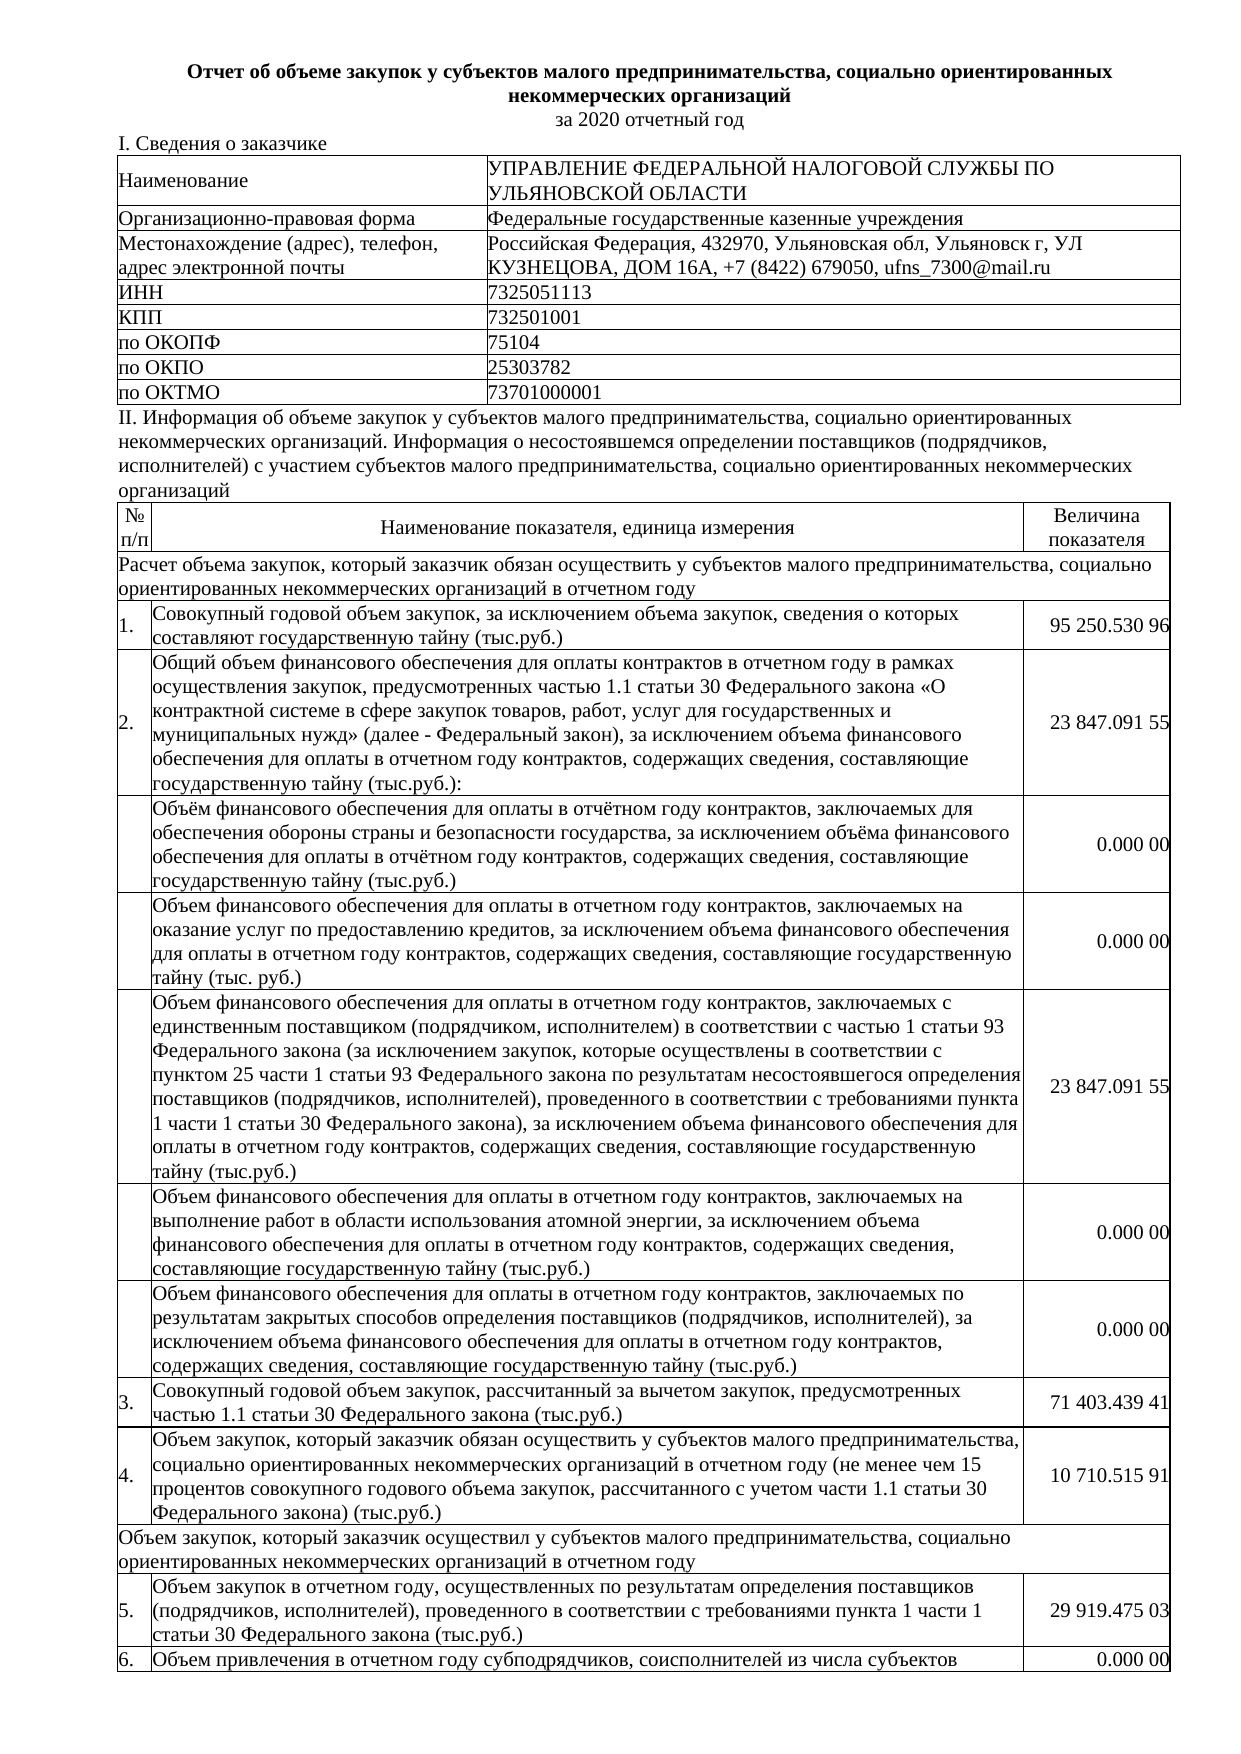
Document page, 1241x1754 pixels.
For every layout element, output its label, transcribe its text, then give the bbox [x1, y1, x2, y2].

table_cell [118, 990, 151, 1183]
table_header Наименование [118, 156, 487, 204]
table_cell 71 403.439 41 [1024, 1378, 1169, 1426]
table_cell Федеральные государственные казенные учреждения [488, 206, 1180, 229]
table_cell Организационно-правовая форма [118, 206, 487, 229]
table_cell по ОКОПФ [118, 330, 487, 354]
table_cell 2. [118, 650, 151, 794]
table_cell [118, 1184, 151, 1280]
table_header Величина показателя [1024, 503, 1169, 551]
table_cell 29 919.475 03 [1024, 1574, 1169, 1646]
table_cell Совокупный годовой объем закупок, рассчитанный за вычетом закупок, предусмотренных частью 1.1 статьи 30 Федерального закона (тыс.руб.) [152, 1378, 1023, 1426]
text за 2020 отчетный год [118, 107, 1181, 131]
table_cell по ОКПО [118, 355, 487, 379]
table_cell Совокупный годовой объем закупок, за исключением объема закупок, сведения о которых составляют государственную тайну (тыс.руб.) [152, 601, 1023, 649]
table_cell 75104 [488, 330, 1180, 354]
table_cell Объем закупок в отчетном году, осуществленных по результатам определения поставщиков (подрядчиков, исполнителей), проведенного в соответствии с требованиями пункта 1 части 1 статьи 30 Федерального закона (тыс.руб.) [152, 1574, 1023, 1646]
table_cell 25303782 [488, 355, 1180, 379]
table_cell Местонахождение (адрес), телефон, адрес электронной почты [118, 231, 487, 279]
table_cell Объем закупок, который заказчик обязан осуществить у субъектов малого предпринимательства, социально ориентированных некоммерческих организаций в отчетном году (не менее чем 15 процентов совокупного годового объема закупок, рассчитанного с учетом части 1.1 статьи 30 Федерального закона) (тыс.руб.) [152, 1428, 1023, 1524]
table_cell 10 710.515 91 [1024, 1428, 1169, 1524]
table_cell 0.000 00 [1024, 1281, 1169, 1377]
text I. Сведения о заказчике [118, 131, 1181, 155]
table_header № п/п [118, 503, 151, 551]
table_cell 73701000001 [488, 380, 1180, 404]
table_cell 95 250.530 96 [1024, 601, 1169, 649]
table_cell 5. [118, 1574, 151, 1646]
table_cell Расчет объема закупок, который заказчик обязан осуществить у субъектов малого предпринимательства, социально ориентированных некоммерческих организаций в отчетном году [118, 552, 1169, 600]
table_header УПРАВЛЕНИЕ ФЕДЕРАЛЬНОЙ НАЛОГОВОЙ СЛУЖБЫ ПО УЛЬЯНОВСКОЙ ОБЛАСТИ [488, 156, 1180, 204]
table_cell ИНН [118, 280, 487, 304]
text Отчет об объеме закупок у субъектов малого предпринимательства, социально ориентированных некоммерческих организаций [118, 59, 1181, 107]
text II. Информация об объеме закупок у субъектов малого предпринимательства, социально ориентированных некоммерческих организаций. Информация о несостоявшемся определении поставщиков (подрядчиков, исполнителей) c участием субъектов малого предпринимательства, социально ориентированных некоммерческих организаций [118, 405, 1181, 502]
table_cell 3. [118, 1378, 151, 1426]
table_cell 23 847.091 55 [1024, 650, 1169, 794]
table_cell Общий объем финансового обеспечения для оплаты контрактов в отчетном году в рамках осуществления закупок, предусмотренных частью 1.1 статьи 30 Федерального закона «О контрактной системе в сфере закупок товаров, работ, услуг для государственных и муниципальных нужд» (далее - Федеральный закон), за исключением объема финансового обеспечения для оплаты в отчетном году контрактов, содержащих сведения, составляющие государственную тайну (тыс.руб.): [152, 650, 1023, 794]
table_cell 1. [118, 601, 151, 649]
table_cell 0.000 00 [1024, 893, 1169, 989]
table_cell 732501001 [488, 305, 1180, 329]
table_cell Объем закупок, который заказчик осуществил у субъектов малого предпринимательства, социально ориентированных некоммерческих организаций в отчетном году [118, 1525, 1169, 1573]
table_cell [118, 1281, 151, 1377]
table_cell [118, 796, 151, 892]
table_cell по ОКТМО [118, 380, 487, 404]
table_header Наименование показателя, единица измерения [152, 503, 1023, 551]
table_cell 6. [118, 1647, 151, 1671]
table_cell 4. [118, 1428, 151, 1524]
table_cell Объём финансового обеспечения для оплаты в отчётном году контрактов, заключаемых для обеспечения обороны страны и безопасности государства, за исключением объёма финансового обеспечения для оплаты в отчётном году контрактов, содержащих сведения, составляющие государственную тайну (тыс.руб.) [152, 796, 1023, 892]
table_cell Объем финансового обеспечения для оплаты в отчетном году контрактов, заключаемых на выполнение работ в области использования атомной энергии, за исключением объема финансового обеспечения для оплаты в отчетном году контрактов, содержащих сведения, составляющие государственную тайну (тыс.руб.) [152, 1184, 1023, 1280]
table_cell Российская Федерация, 432970, Ульяновская обл, Ульяновск г, УЛ КУЗНЕЦОВА, ДОМ 16А, +7 (8422) 679050, ufns_7300@mail.ru [488, 231, 1180, 279]
table_cell 0.000 00 [1024, 1647, 1169, 1671]
table_cell 7325051113 [488, 280, 1180, 304]
table_cell Объем финансового обеспечения для оплаты в отчетном году контрактов, заключаемых по результатам закрытых способов определения поставщиков (подрядчиков, исполнителей), за исключением объема финансового обеспечения для оплаты в отчетном году контрактов, содержащих сведения, составляющие государственную тайну (тыс.руб.) [152, 1281, 1023, 1377]
table_cell [118, 893, 151, 989]
table_cell 0.000 00 [1024, 796, 1169, 892]
table_cell КПП [118, 305, 487, 329]
table_cell 0.000 00 [1024, 1184, 1169, 1280]
table_cell 23 847.091 55 [1024, 990, 1169, 1183]
table_cell Объем финансового обеспечения для оплаты в отчетном году контрактов, заключаемых на оказание услуг по предоставлению кредитов, за исключением объема финансового обеспечения для оплаты в отчетном году контрактов, содержащих сведения, составляющие государственную тайну (тыс. руб.) [152, 893, 1023, 989]
table_cell Объем финансового обеспечения для оплаты в отчетном году контрактов, заключаемых с единственным поставщиком (подрядчиком, исполнителем) в соответствии с частью 1 статьи 93 Федерального закона (за исключением закупок, которые осуществлены в соответствии с пунктом 25 части 1 статьи 93 Федерального закона по результатам несостоявшегося определения поставщиков (подрядчиков, исполнителей), проведенного в соответствии с требованиями пункта 1 части 1 статьи 30 Федерального закона), за исключением объема финансового обеспечения для оплаты в отчетном году контрактов, содержащих сведения, составляющие государственную тайну (тыс.руб.) [152, 990, 1023, 1183]
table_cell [152, 1647, 1023, 1671]
